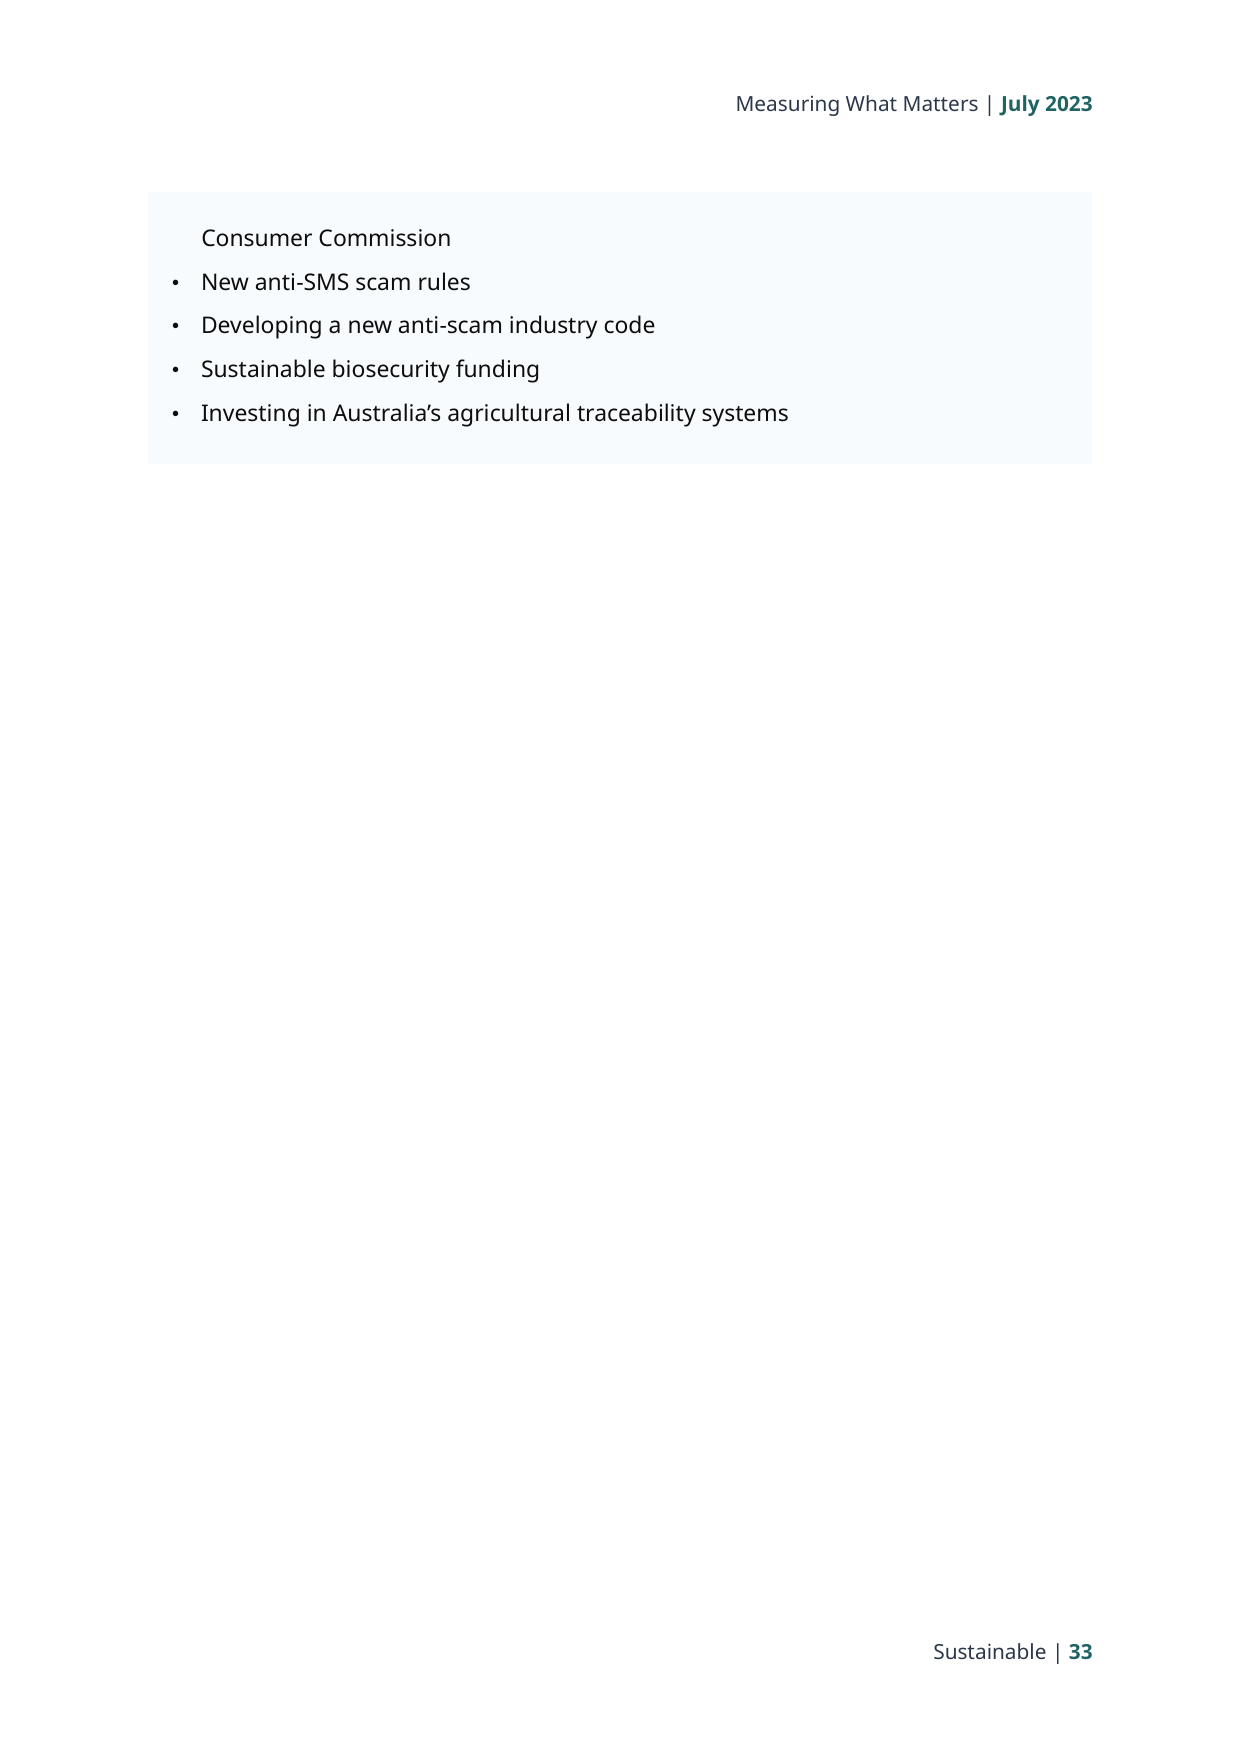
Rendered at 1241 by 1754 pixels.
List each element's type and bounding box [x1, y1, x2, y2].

table_cell [148, 192, 1092, 464]
